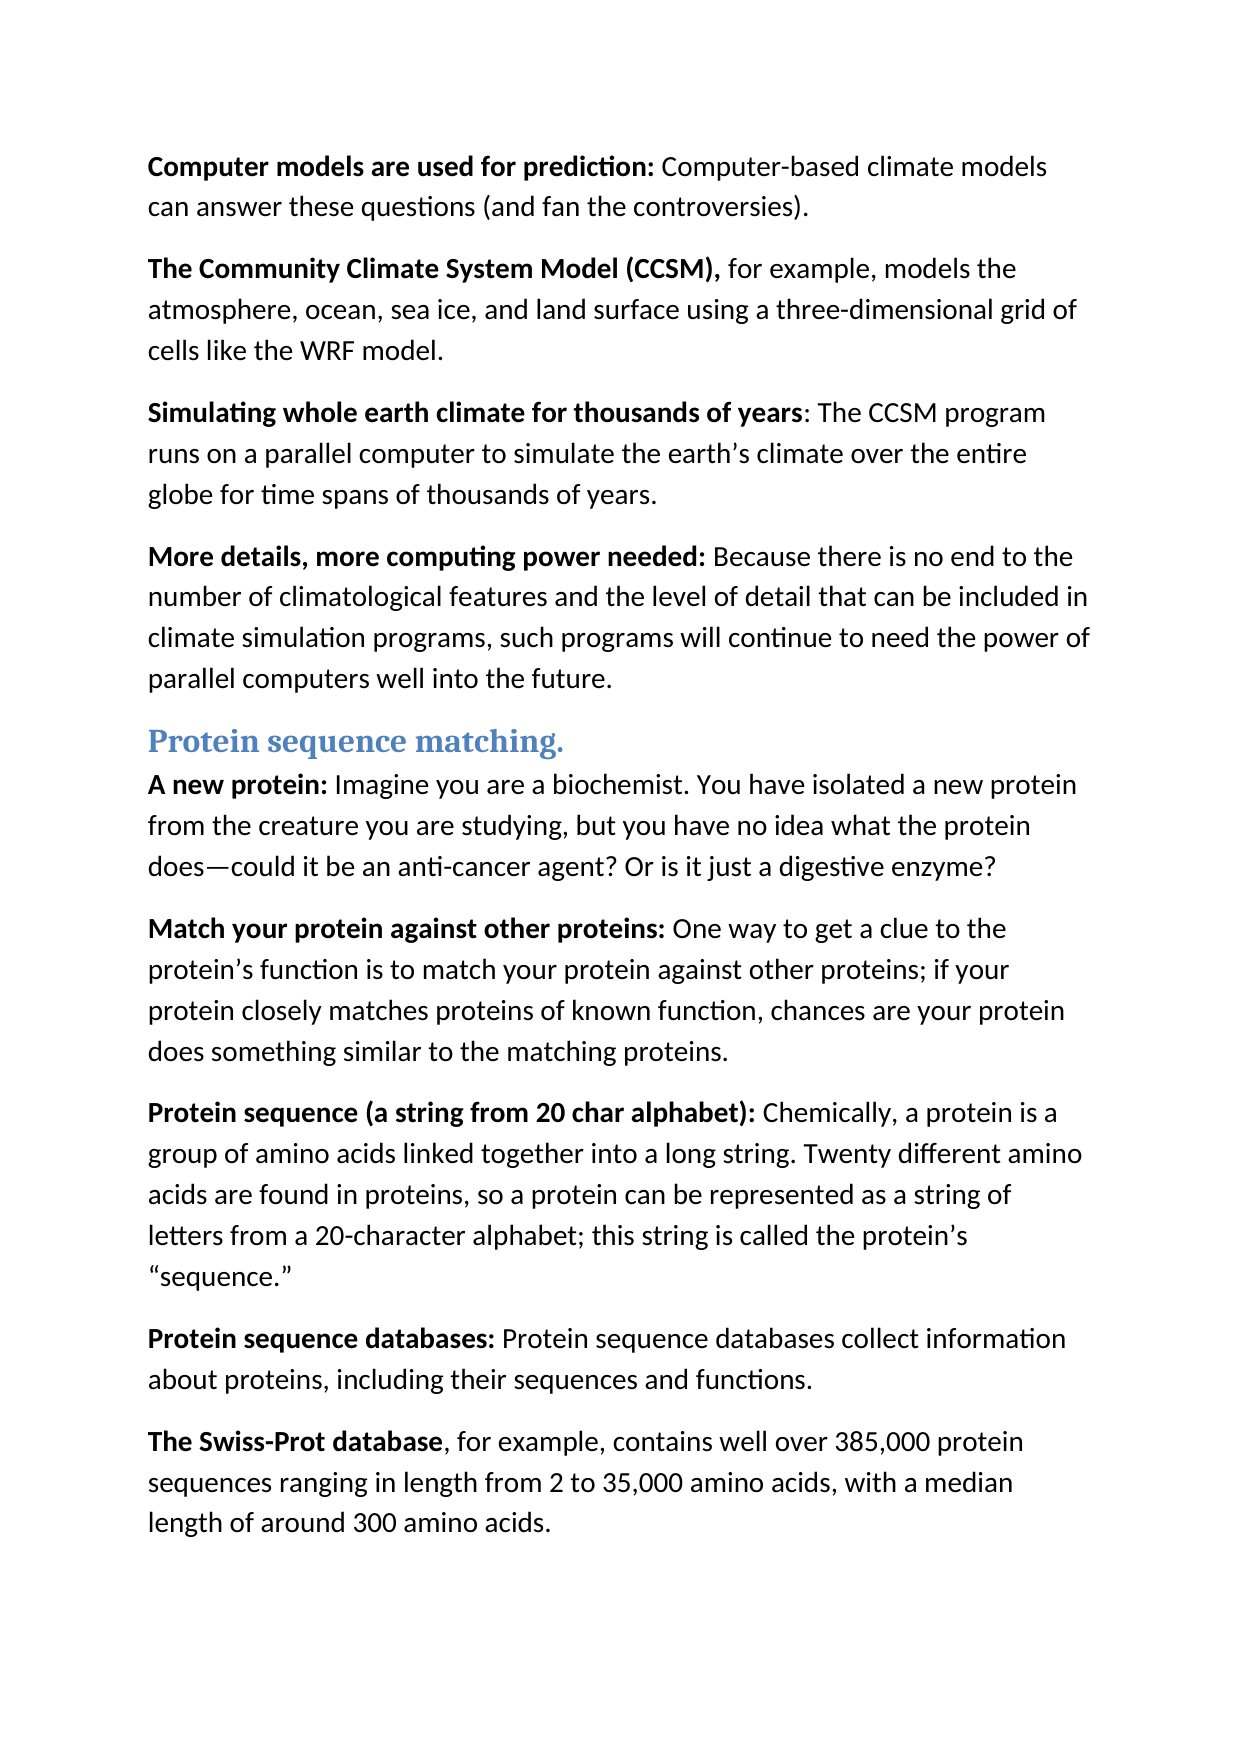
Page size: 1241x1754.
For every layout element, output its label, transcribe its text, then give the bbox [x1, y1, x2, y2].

subtitle Protein sequence matching. [148, 722, 1093, 761]
text Match your protein against other proteins: One way to get a clue to the protein’s function is to match your protein against other proteins; if your protein closely matches proteins of known function, chances are your protein does something similar to the matching proteins. [148, 910, 1093, 1068]
text The Community Climate System Model (CCSM), for example, models the atmosphere, ocean, sea ice, and land surface using a three-dimensional grid of cells like the WRF model. [148, 250, 1093, 368]
text Simulating whole earth climate for thousands of years: The CCSM program runs on a parallel computer to simulate the earth’s climate over the entire globe for time spans of thousands of years. [148, 394, 1093, 511]
text More details, more computing power needed: Because there is no end to the number of climatological features and the level of detail that can be included in climate simulation programs, such programs will continue to need the power of parallel computers well into the future. [148, 538, 1093, 696]
text Protein sequence databases: Protein sequence databases collect information about proteins, including their sequences and functions. [148, 1320, 1093, 1397]
text Computer models are used for prediction: Computer-based climate models can answer these questions (and fan the controversies). [148, 148, 1093, 224]
text Protein sequence (a string from 20 char alphabet): Chemically, a protein is a group of amino acids linked together into a long string. Twenty different amino acids are found in proteins, so a protein can be represented as a string of letters from a 20-character alphabet; this string is called the protein’s “sequence.” [148, 1094, 1093, 1294]
text The Swiss-Prot database, for example, contains well over 385,000 protein sequences ranging in length from 2 to 35,000 amino acids, with a median length of around 300 amino acids. [148, 1423, 1093, 1540]
text A new protein: Imagine you are a biochemist. You have isolated a new protein from the creature you are studying, but you have no idea what the protein does—could it be an anti-cancer agent? Or is it just a digestive enzyme? [148, 766, 1093, 884]
